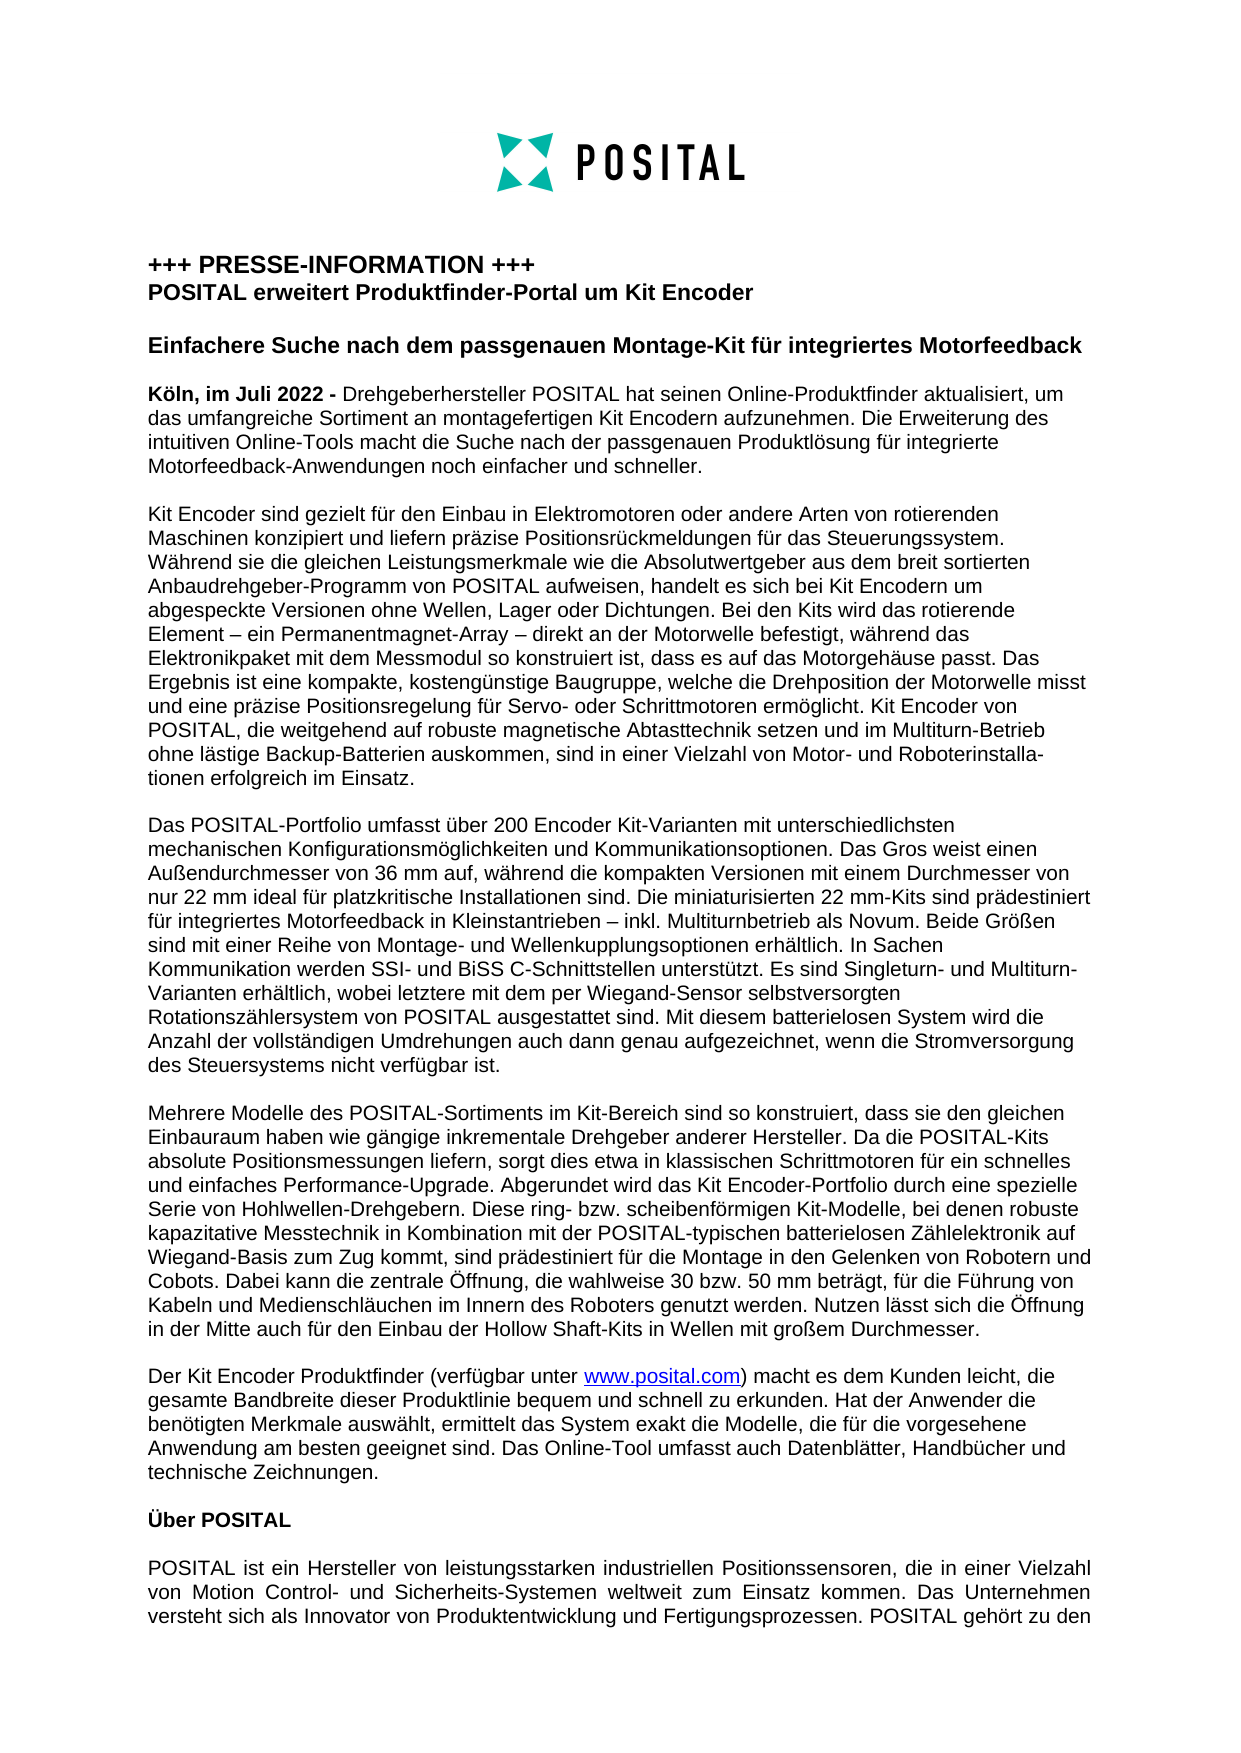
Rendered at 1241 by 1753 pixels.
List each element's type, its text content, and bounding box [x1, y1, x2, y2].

text POSITAL erweitert Produktfinder-Portal um Kit Encoder [148, 279, 1092, 305]
text Der Kit Encoder Produktfinder (verfügbar unter www.posital.com) macht es dem Kunden leicht, die gesamte Bandbreite dieser Produktlinie bequem und schnell zu erkunden. Hat der Anwender die benötigten Merkmale auswählt, ermittelt das System exakt die Modelle, die für die vorgesehene Anwendung am besten geeignet sind. Das Online-Tool umfasst auch Datenblätter, Handbücher und technische Zeichnungen. [148, 1364, 1092, 1484]
picture [440, 73, 800, 251]
text Köln, im Juli 2022 - Drehgeberhersteller POSITAL hat seinen Online-Produktfinder aktualisiert, um das umfangreiche Sortiment an montagefertigen Kit Encodern aufzunehmen. Die Erweiterung des intuitiven Online-Tools macht die Suche nach der passgenauen Produktlösung für integrierte Motorfeedback-Anwendungen noch einfacher und schneller. [148, 382, 1092, 478]
text Kit Encoder sind gezielt für den Einbau in Elektromotoren oder andere Arten von rotierenden Maschinen konzipiert und liefern präzise Positionsrückmeldungen für das Steuerungssystem. Während sie die gleichen Leistungsmerkmale wie die Absolutwertgeber aus dem breit sortierten Anbaudrehgeber-Programm von POSITAL aufweisen, handelt es sich bei Kit Encodern um abgespeckte Versionen ohne Wellen, Lager oder Dichtungen. Bei den Kits wird das rotierende Element – ein Permanentmagnet-Array – direkt an der Motorwelle befestigt, während das Elektronikpaket mit dem Messmodul so konstruiert ist, dass es auf das Motorgehäuse passt. Das Ergebnis ist eine kompakte, kostengünstige Baugruppe, welche die Drehposition der Motorwelle misst und eine präzise Positionsregelung für Servo- oder Schrittmotoren ermöglicht. Kit Encoder von POSITAL, die weitgehend auf robuste magnetische Abtasttechnik setzen und im Multiturn-Betrieb ohne lästige Backup-Batterien auskommen, sind in einer Vielzahl von Motor- und Roboterinstalla-tionen erfolgreich im Einsatz. [148, 502, 1092, 789]
text Über POSITAL [148, 1508, 1092, 1532]
subtitle +++ PRESSE-INFORMATION +++ [148, 250, 1092, 279]
text Einfachere Suche nach dem passgenauen Montage-Kit für integriertes Motorfeedback [148, 332, 1092, 358]
text Mehrere Modelle des POSITAL-Sortiments im Kit-Bereich sind so konstruiert, dass sie den gleichen Einbauraum haben wie gängige inkrementale Drehgeber anderer Hersteller. Da die POSITAL-Kits absolute Positionsmessungen liefern, sorgt dies etwa in klassischen Schrittmotoren für ein schnelles und einfaches Performance-Upgrade. Abgerundet wird das Kit Encoder-Portfolio durch eine spezielle Serie von Hohlwellen-Drehgebern. Diese ring- bzw. scheibenförmigen Kit-Modelle, bei denen robuste kapazitative Messtechnik in Kombination mit der POSITAL-typischen batterielosen Zählelektronik auf Wiegand-Basis zum Zug kommt, sind prädestiniert für die Montage in den Gelenken von Robotern und Cobots. Dabei kann die zentrale Öffnung, die wahlweise 30 bzw. 50 mm beträgt, für die Führung von Kabeln und Medienschläuchen im Innern des Roboters genutzt werden. Nutzen lässt sich die Öffnung in der Mitte auch für den Einbau der Hollow Shaft-Kits in Wellen mit großem Durchmesser. [148, 1101, 1092, 1340]
text Das POSITAL-Portfolio umfasst über 200 Encoder Kit-Varianten mit unterschiedlichsten mechanischen Konfigurationsmöglichkeiten und Kommunikationsoptionen. Das Gros weist einen Außendurchmesser von 36 mm auf, während die kompakten Versionen mit einem Durchmesser von nur 22 mm ideal für platzkritische Installationen sind. Die miniaturisierten 22 mm-Kits sind prädestiniert für integriertes Motorfeedback in Kleinstantrieben – inkl. Multiturnbetrieb als Novum. Beide Größen sind mit einer Reihe von Montage- und Wellenkupplungsoptionen erhältlich. In Sachen Kommunikation werden SSI- und BiSS C-Schnittstellen unterstützt. Es sind Singleturn- und Multiturn-Varianten erhältlich, wobei letztere mit dem per Wiegand-Sensor selbstversorgten Rotationszählersystem von POSITAL ausgestattet sind. Mit diesem batterielosen System wird die Anzahl der vollständigen Umdrehungen auch dann genau aufgezeichnet, wenn die Stromversorgung des Steuersystems nicht verfügbar ist. [148, 813, 1092, 1077]
